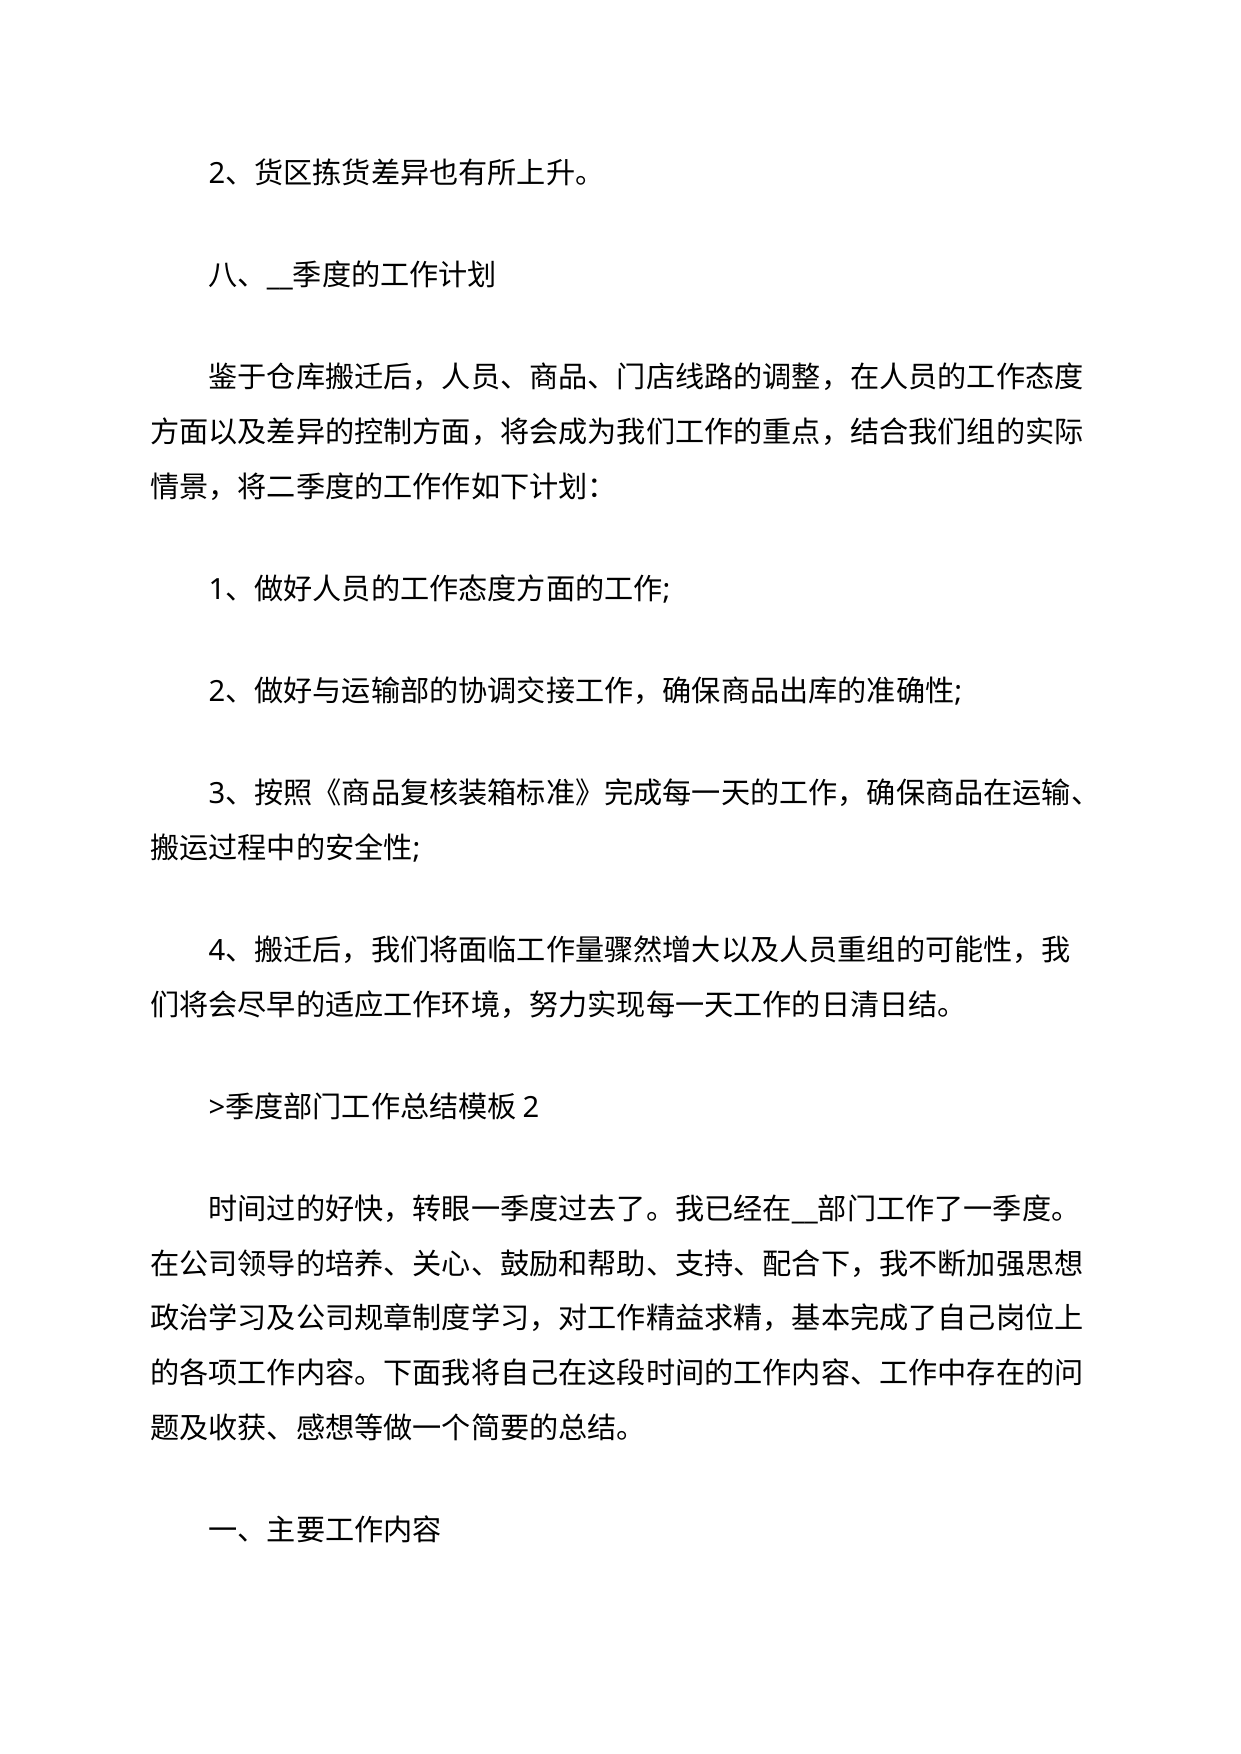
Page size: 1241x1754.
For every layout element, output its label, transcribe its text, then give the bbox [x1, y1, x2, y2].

text 3、按照《商品复核装箱标准》完成每一天的工作，确保商品在运输、搬运过程中的安全性; [150, 769, 1090, 867]
text 1、做好人员的工作态度方面的工作; [150, 566, 1090, 608]
text 鉴于仓库搬迁后，人员、商品、门店线路的调整，在人员的工作态度方面以及差异的控制方面，将会成为我们工作的重点，结合我们组的实际情景，将二季度的工作作如下计划： [150, 354, 1090, 506]
text >季度部门工作总结模板2 [150, 1083, 1090, 1126]
text 时间过的好快，转眼一季度过去了。我已经在__部门工作了一季度。在公司领导的培养、关心、鼓励和帮助、支持、配合下，我不断加强思想政治学习及公司规章制度学习，对工作精益求精，基本完成了自己岗位上的各项工作内容。下面我将自己在这段时间的工作内容、工作中存在的问题及收获、感想等做一个简要的总结。 [150, 1185, 1090, 1447]
text 一、主要工作内容 [150, 1507, 1090, 1549]
text 2、货区拣货差异也有所上升。 [150, 150, 1090, 192]
text 八、__季度的工作计划 [150, 252, 1090, 294]
text 4、搬迁后，我们将面临工作量骤然增大以及人员重组的可能性，我们将会尽早的适应工作环境，努力实现每一天工作的日清日结。 [150, 926, 1090, 1024]
text 2、做好与运输部的协调交接工作，确保商品出库的准确性; [150, 667, 1090, 710]
